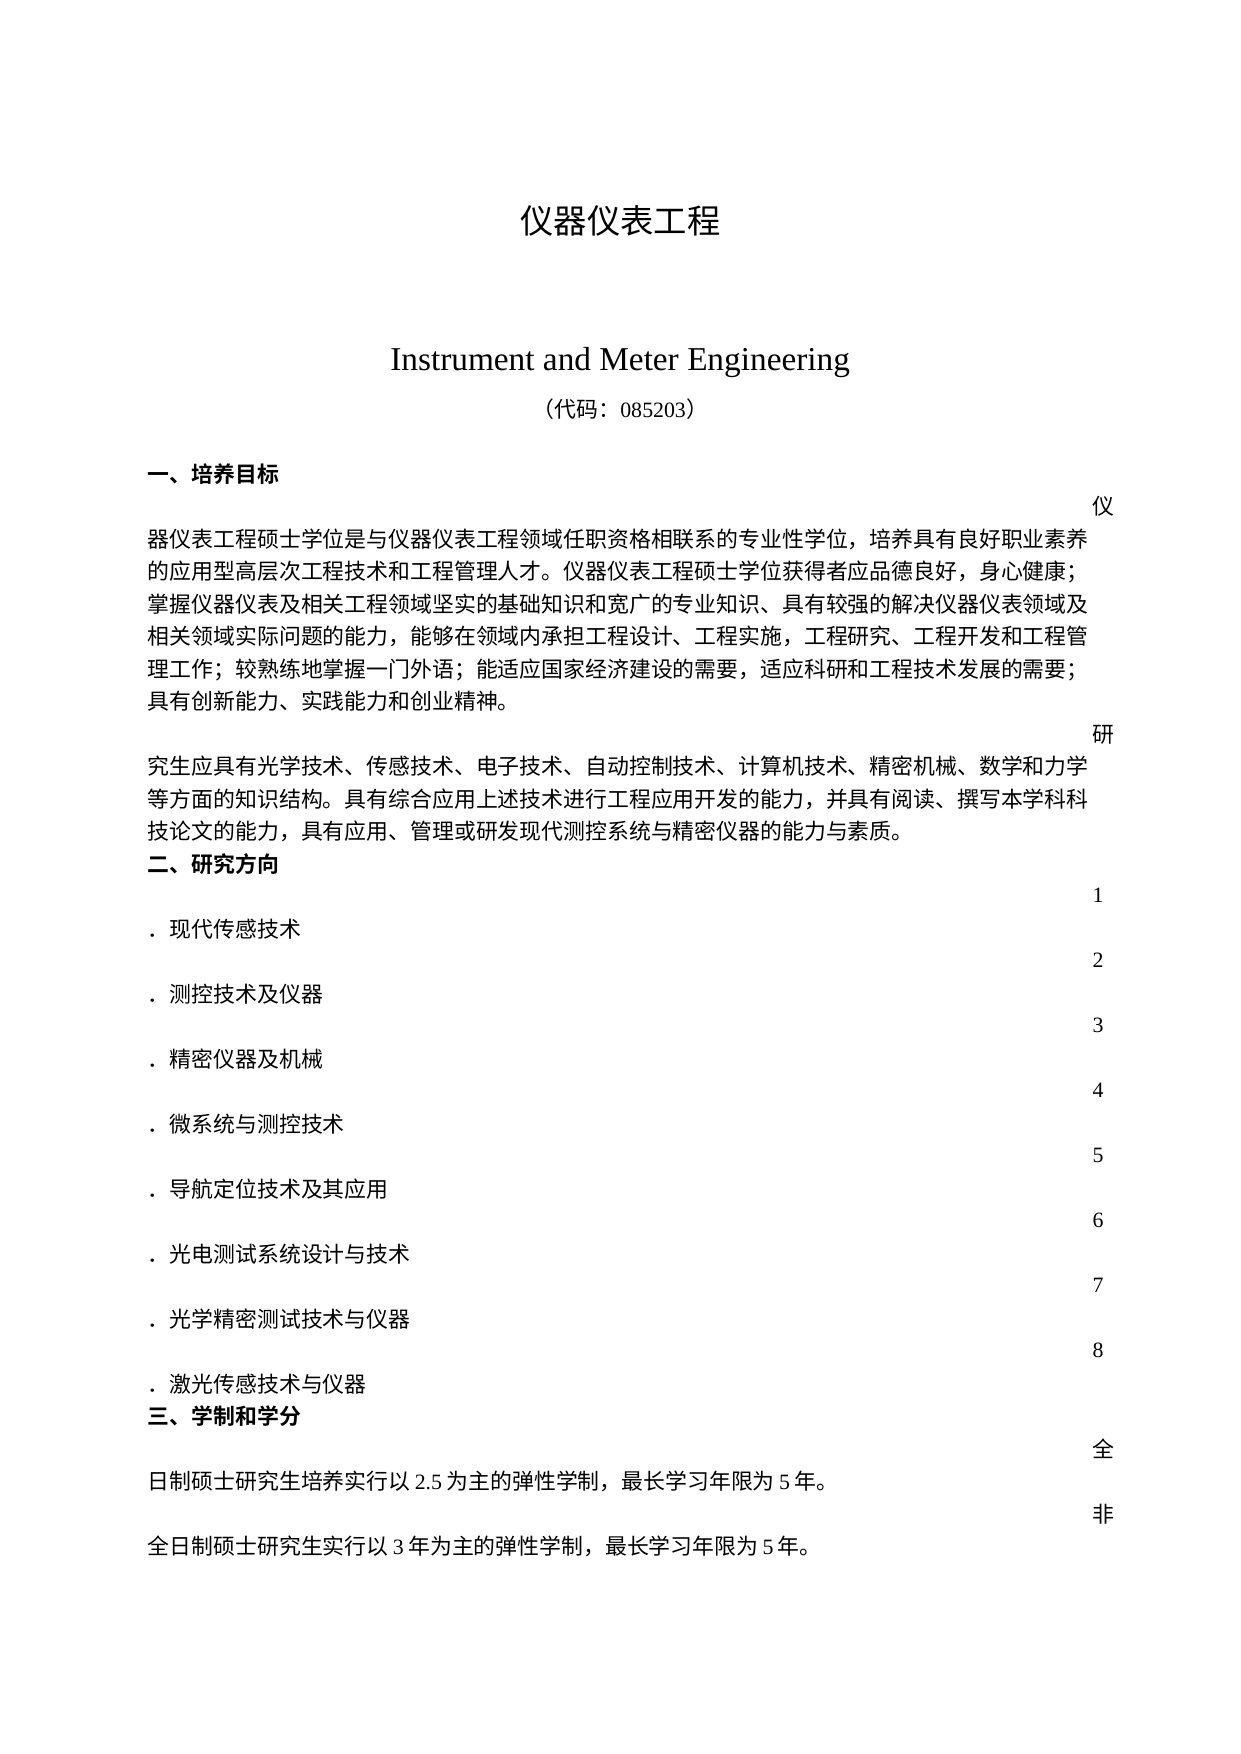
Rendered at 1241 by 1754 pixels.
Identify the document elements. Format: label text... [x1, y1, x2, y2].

text 7．光学精密测试技术与仪器 [148, 1269, 1092, 1334]
text （代码：085203） [148, 391, 1092, 424]
text 非全日制硕士研究生实行以3年为主的弹性学制，最长学习年限为5年。 [148, 1496, 1092, 1561]
text 6．光电测试系统设计与技术 [148, 1204, 1092, 1269]
text 二、研究方向 [148, 846, 1092, 879]
text 研究生应具有光学技术、传感技术、电子技术、自动控制技术、计算机技术、精密机械、数学和力学等方面的知识结构。具有综合应用上述技术进行工程应用开发的能力，并具有阅读、撰写本学科科技论文的能力，具有应用、管理或研发现代测控系统与精密仪器的能力与素质。 [148, 716, 1092, 846]
text 1．现代传感技术 [148, 879, 1092, 944]
text 5．导航定位技术及其应用 [148, 1139, 1092, 1204]
text 2．测控技术及仪器 [148, 944, 1092, 1009]
text 全日制硕士研究生培养实行以2.5为主的弹性学制，最长学习年限为5年。 [148, 1431, 1092, 1496]
text 4．微系统与测控技术 [148, 1074, 1092, 1139]
text 三、学制和学分 [148, 1399, 1092, 1431]
text Instrument and Meter Engineering [148, 326, 1092, 391]
text 8．激光传感技术与仪器 [148, 1334, 1092, 1399]
text 一、培养目标 [148, 456, 1092, 489]
text 3．精密仪器及机械 [148, 1009, 1092, 1074]
text 仪器仪表工程硕士学位是与仪器仪表工程领域任职资格相联系的专业性学位，培养具有良好职业素养的应用型高层次工程技术和工程管理人才。仪器仪表工程硕士学位获得者应品德良好，身心健康；掌握仪器仪表及相关工程领域坚实的基础知识和宽广的专业知识、具有较强的解决仪器仪表领域及相关领域实际问题的能力，能够在领域内承担工程设计、工程实施，工程研究、工程开发和工程管理工作；较熟练地掌握一门外语；能适应国家经济建设的需要，适应科研和工程技术发展的需要；具有创新能力、实践能力和创业精神。 [148, 489, 1092, 716]
title 仪器仪表工程 [148, 187, 1092, 252]
